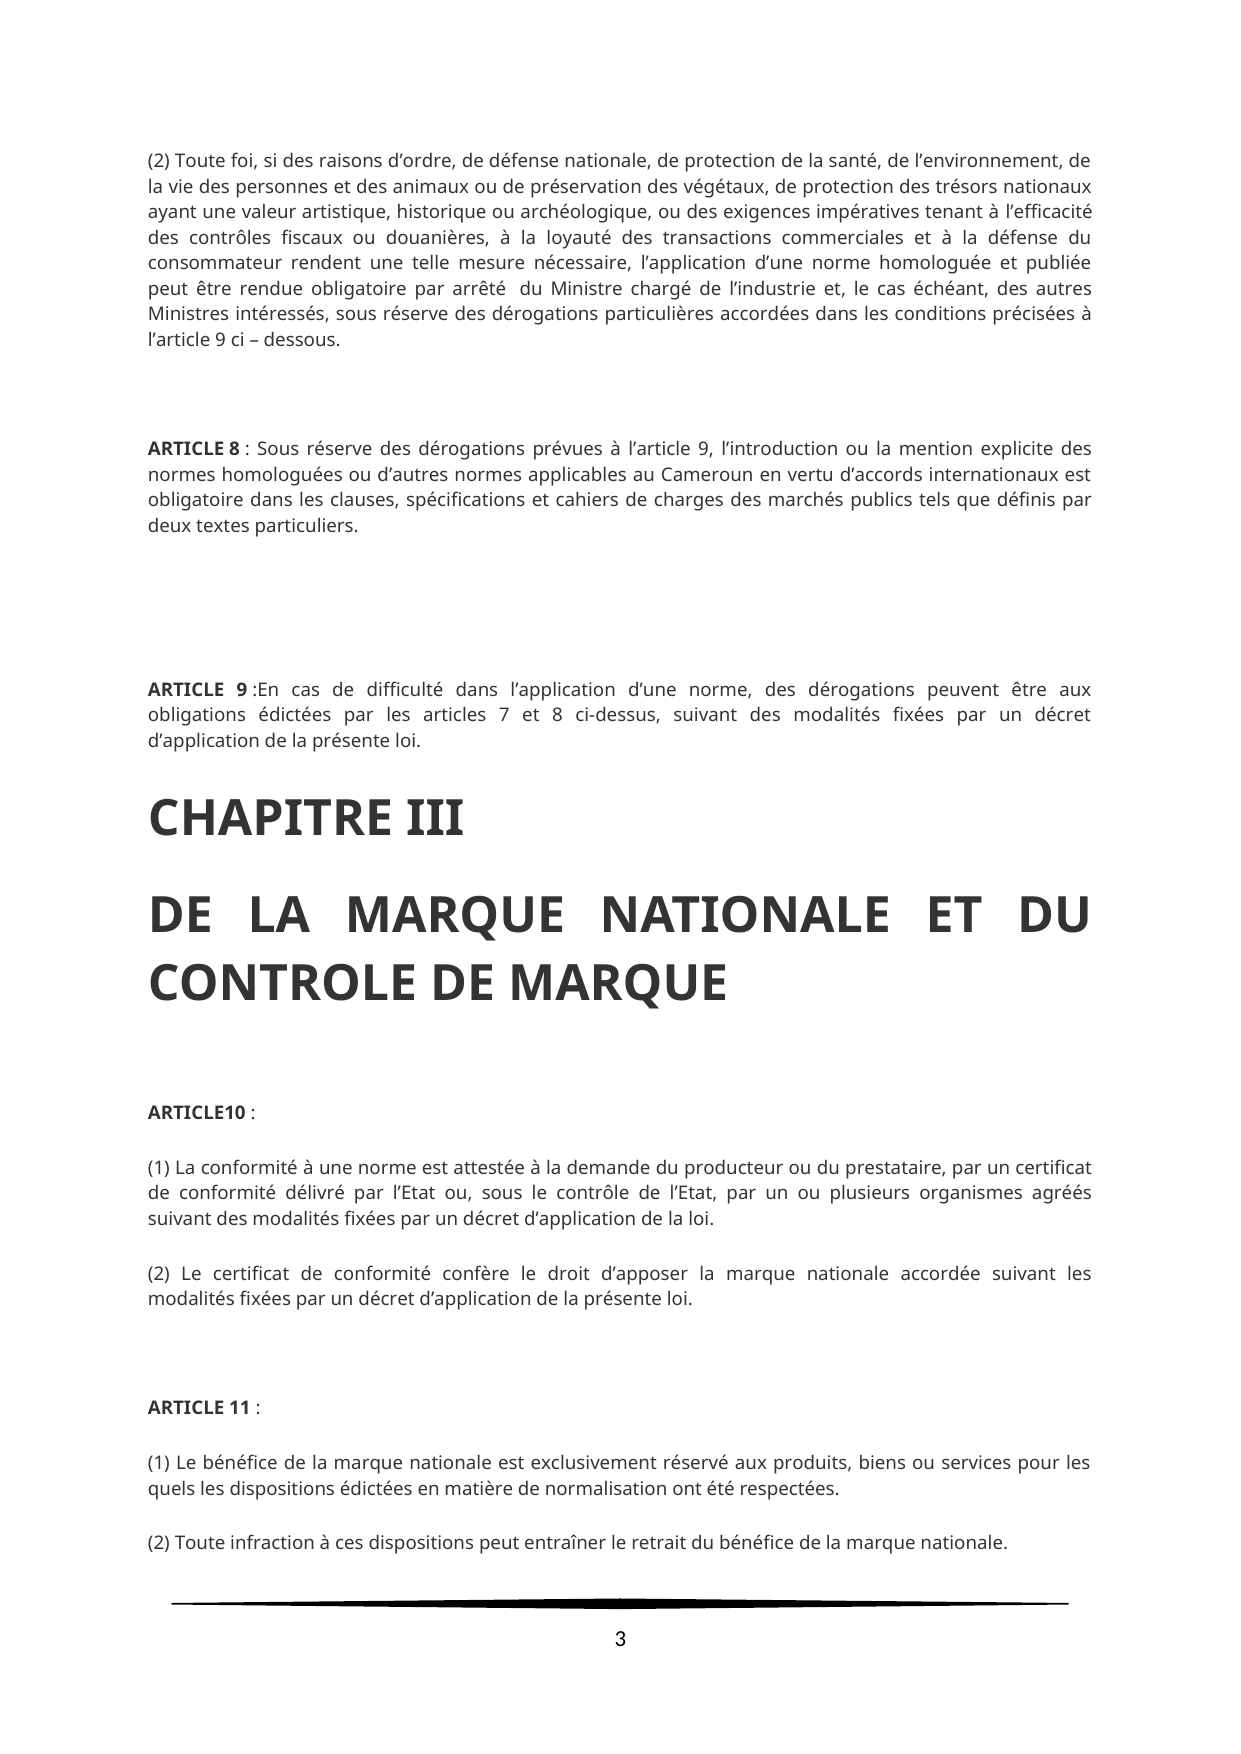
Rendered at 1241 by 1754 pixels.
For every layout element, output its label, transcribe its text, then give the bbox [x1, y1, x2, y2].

text ARTICLE 9 :En cas de difficulté dans l’application d’une norme, des dérogations peuvent être aux obligations édictées par les articles 7 et 8 ci-dessus, suivant des modalités fixées par un décret d’application de la présente loi. [148, 676, 1093, 753]
text ARTICLE10 : [148, 1099, 1093, 1125]
text (1) La conformité à une norme est attestée à la demande du producteur ou du prestataire, par un certificat de conformité délivré par l’Etat ou, sous le contrôle de l’Etat, par un ou plusieurs organismes agréés suivant des modalités fixées par un décret d’application de la loi. [148, 1154, 1093, 1231]
text (2) Le certificat de conformité confère le droit d’apposer la marque nationale accordée suivant les modalités fixées par un décret d’application de la présente loi. [148, 1260, 1093, 1311]
text ARTICLE 11 : [148, 1395, 1093, 1420]
text (2) Toute infraction à ces dispositions peut entraîner le retrait du bénéfice de la marque nationale. [148, 1529, 1093, 1555]
text DE LA MARQUE NATIONALE ET DU CONTROLE DE MARQUE [148, 879, 1093, 1016]
text (1) Le bénéfice de la marque nationale est exclusivement réservé aux produits, biens ou services pour les quels les dispositions édictées en matière de normalisation ont été respectées. [148, 1449, 1093, 1500]
text (2) Toute foi, si des raisons d’ordre, de défense nationale, de protection de la santé, de l’environnement, de la vie des personnes et des animaux ou de préservation des végétaux, de protection des trésors nationaux ayant une valeur artistique, historique ou archéologique, ou des exigences impératives tenant à l’efficacité des contrôles fiscaux ou douanières, à la loyauté des transactions commerciales et à la défense du consommateur rendent une telle mesure nécessaire, l’application d’une norme homologuée et publiée peut être rendue obligatoire par arrêté du Ministre chargé de l’industrie et, le cas échéant, des autres Ministres intéressés, sous réserve des dérogations particulières accordées dans les conditions précisées à l’article 9 ci – dessous. [148, 148, 1093, 352]
text ARTICLE 8 : Sous réserve des dérogations prévues à l’article 9, l’introduction ou la mention explicite des normes homologuées ou d’autres normes applicables au Cameroun en vertu d’accords internationaux est obligatoire dans les clauses, spécifications et cahiers de charges des marchés publics tels que définis par deux textes particuliers. [148, 436, 1093, 538]
text CHAPITRE III [148, 782, 1093, 850]
